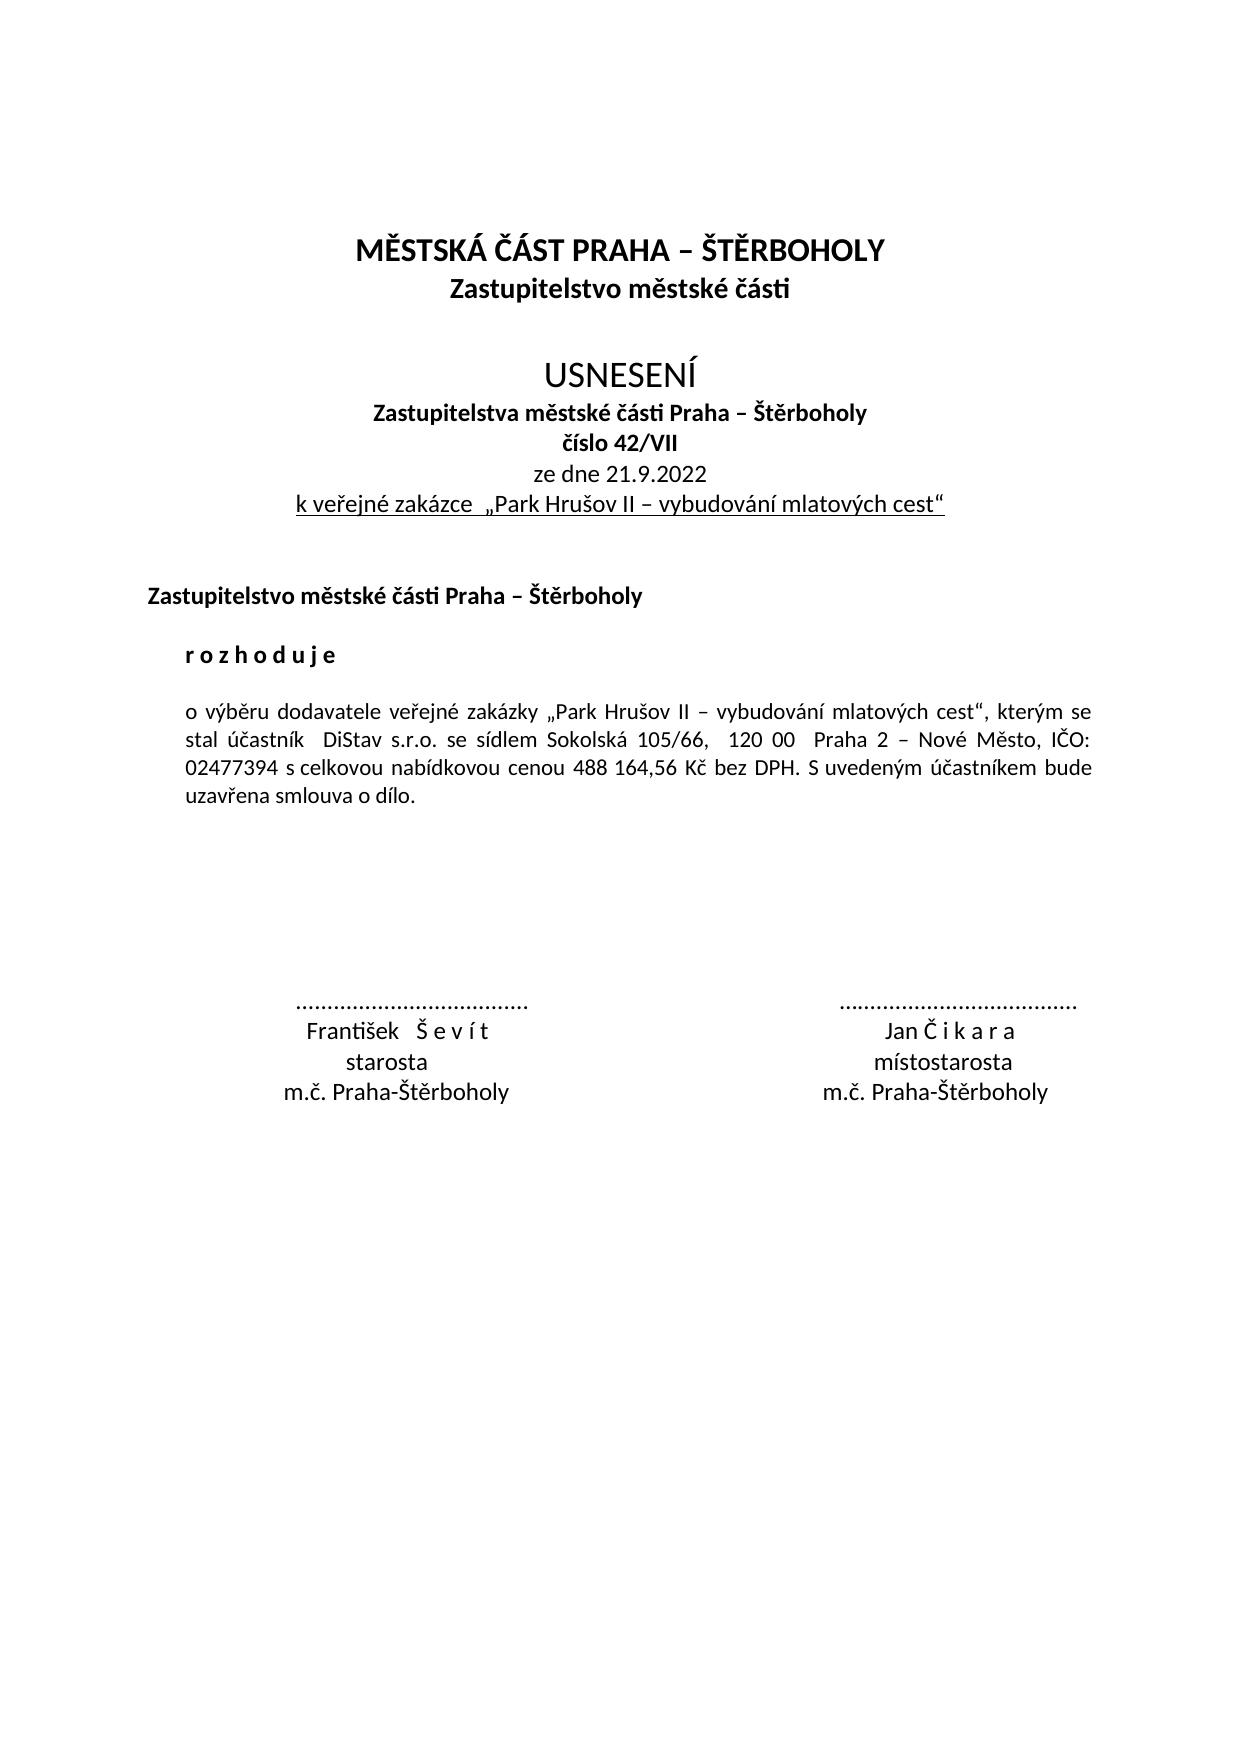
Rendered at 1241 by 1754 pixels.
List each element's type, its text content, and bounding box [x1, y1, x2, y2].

subtitle Zastupitelstva městské části Praha – Štěrboholy [148, 397, 1093, 428]
subtitle Zastupitelstvo městské části Praha – Štěrboholy [148, 580, 1093, 611]
text starosta místostarosta [148, 1046, 1093, 1077]
text k veřejné zakázce „Park Hrušov II – vybudování mlatových cest“ [148, 489, 1093, 519]
title Usnesení [148, 351, 1093, 397]
title Městská část Praha – Štěrboholy [148, 229, 1093, 270]
text ..................................... …................................... [221, 985, 1093, 1016]
text František Š e v í t Jan Č i k a r a [148, 1016, 1093, 1046]
text m.č. Praha-Štěrboholy m.č. Praha-Štěrboholy [148, 1077, 1093, 1107]
text o výběru dodavatele veřejné zakázky „Park Hrušov II – vybudování mlatových cest“, kterým se stal účastník DiStav s.r.o. se sídlem Sokolská 105/66, 120 00 Praha 2 – Nové Město, IČO: 02477394 s celkovou nabídkovou cenou 488 164,56 Kč bez DPH. S uvedeným účastníkem bude uzavřena smlouva o dílo. [185, 697, 1093, 809]
text číslo 42/VII [148, 428, 1093, 458]
text r o z h o d u j e [185, 639, 1093, 669]
text ze dne 21.9.2022 [148, 458, 1093, 489]
title Zastupitelstvo městské části [148, 270, 1093, 305]
